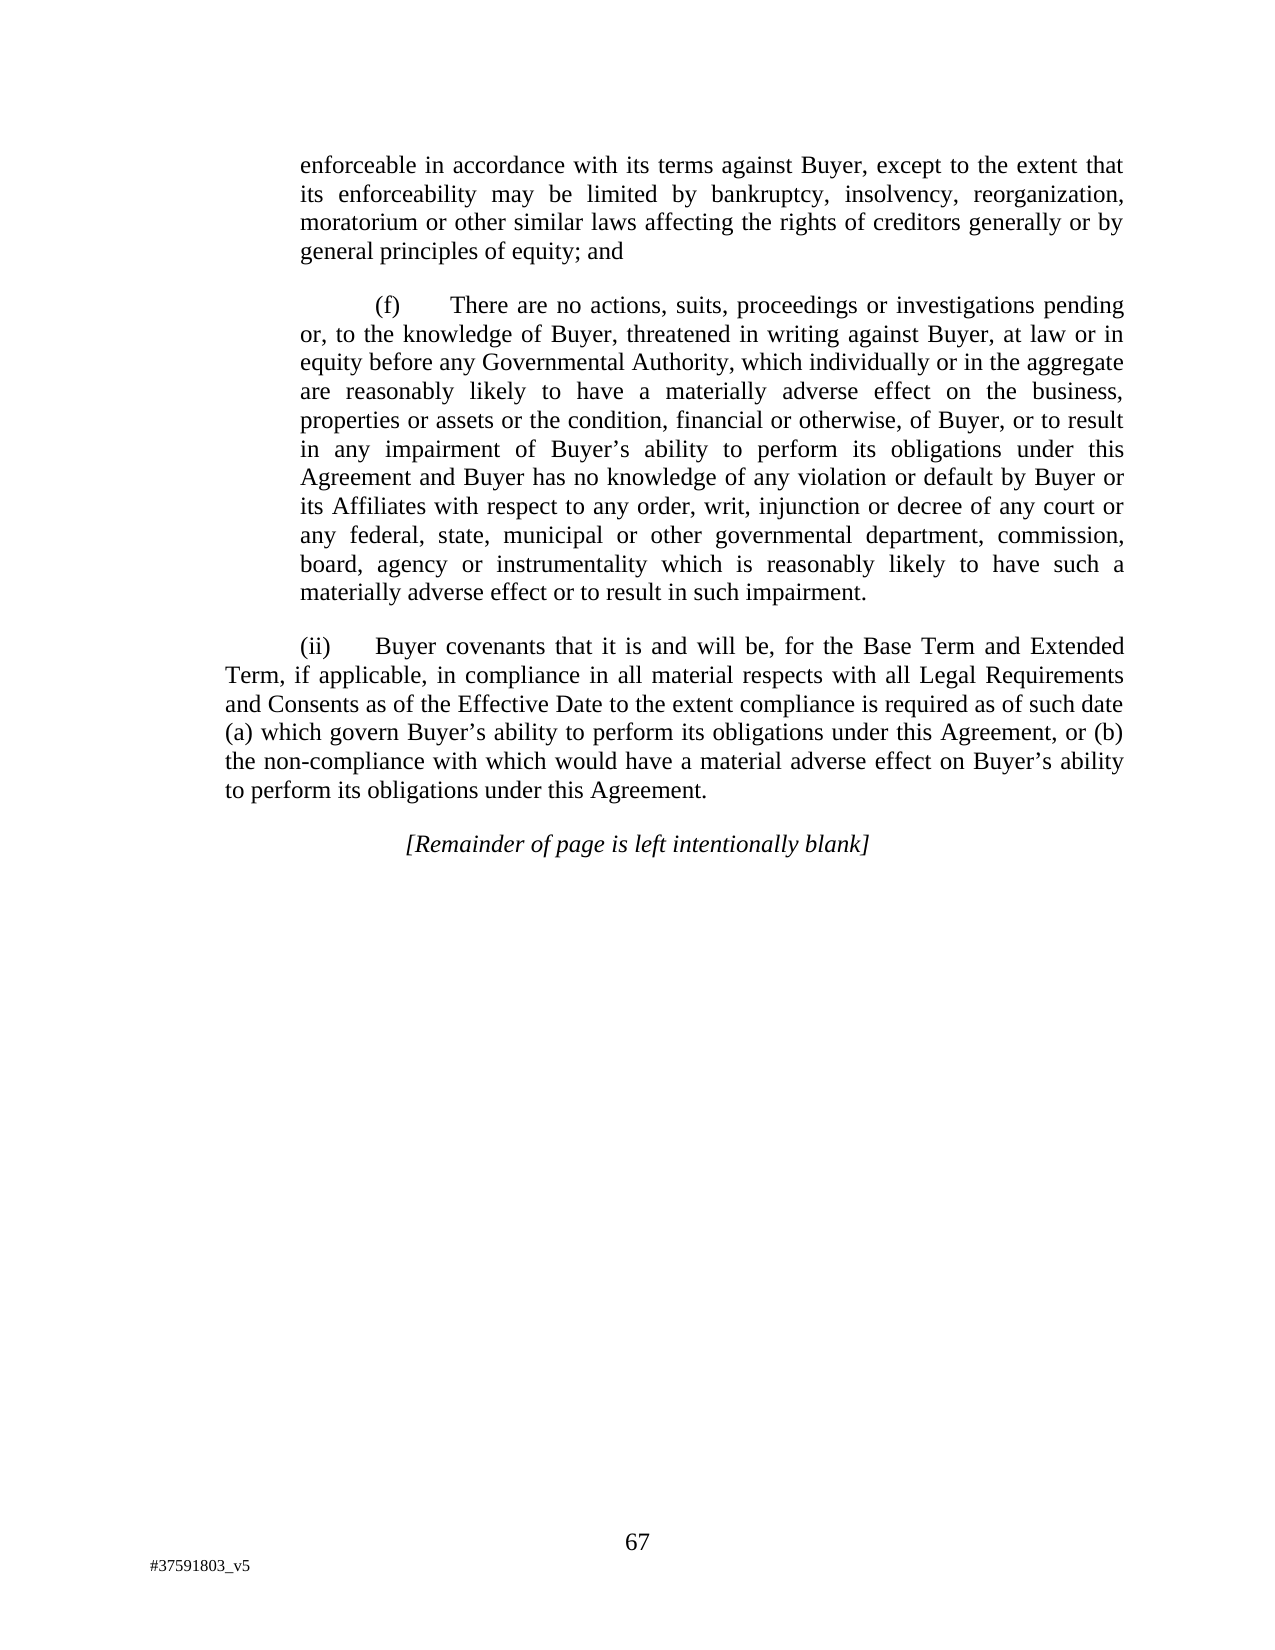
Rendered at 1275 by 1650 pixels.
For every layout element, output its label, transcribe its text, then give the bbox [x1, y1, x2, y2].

subtitle There are no actions, suits, proceedings or investigations pending or, to the knowledge of Buyer, threatened in writing against Buyer, at law or in equity before any Governmental Authority, which individually or in the aggregate are reasonably likely to have a materially adverse effect on the business, properties or assets or the condition, financial or otherwise, of Buyer, or to result in any impairment of Buyer’s ability to perform its obligations under this Agreement and Buyer has no knowledge of any violation or default by Buyer or its Affiliates with respect to any order, writ, injunction or decree of any court or any federal, state, municipal or other governmental department, commission, board, agency or instrumentality which is reasonably likely to have such a materially adverse effect or to result in such impairment. [300, 290, 1125, 606]
text [Remainder of page is left intentionally blank] [150, 829, 1125, 857]
subtitle Buyer covenants that it is and will be, for the Base Term and Extended Term, if applicable, in compliance in all material respects with all Legal Requirements and Consents as of the Effective Date to the extent compliance is required as of such date (a) which govern Buyer’s ability to perform its obligations under this Agreement, or (b) the non-compliance with which would have a material adverse effect on Buyer’s ability to perform its obligations under this Agreement. [225, 631, 1125, 804]
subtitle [300, 150, 1125, 265]
